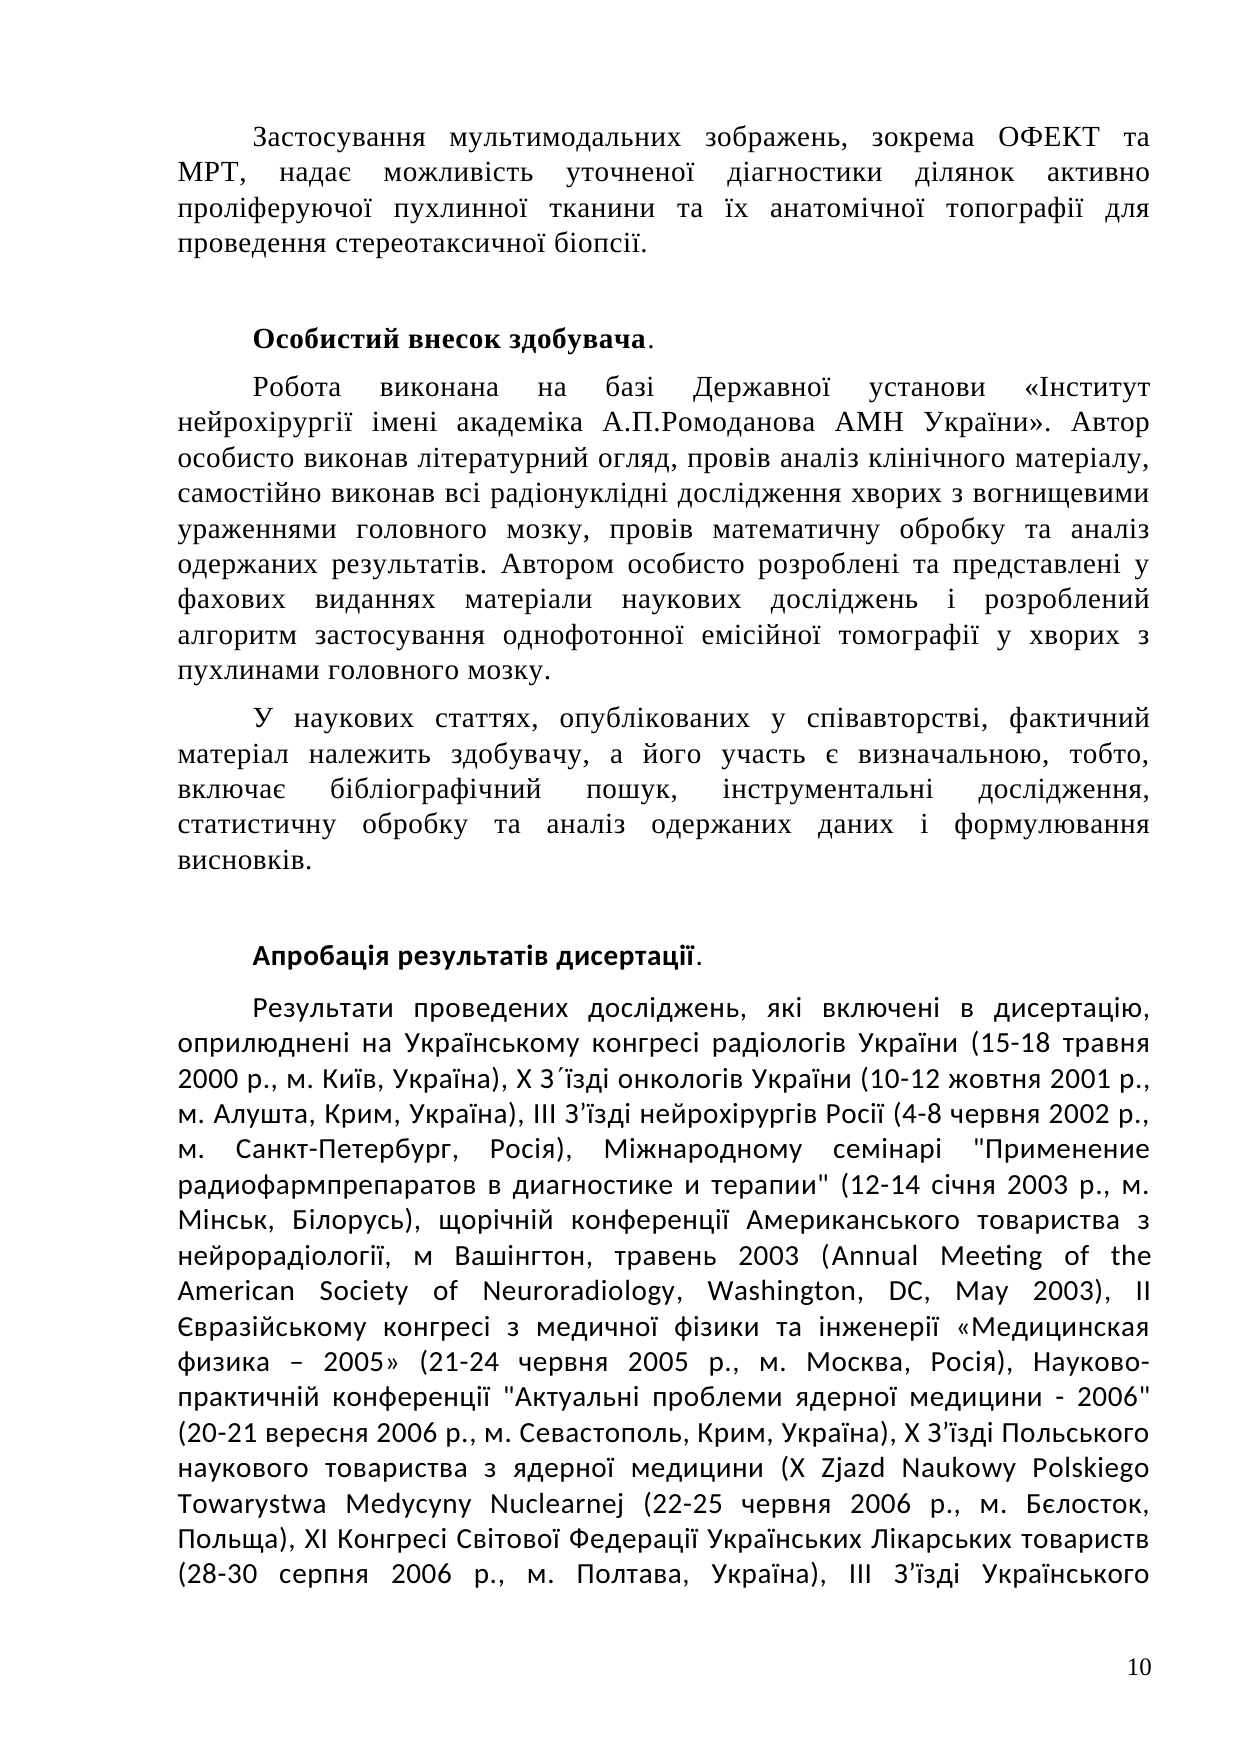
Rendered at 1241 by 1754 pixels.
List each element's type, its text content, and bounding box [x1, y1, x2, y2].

text Особистий внесок здобувача. [177, 320, 1152, 356]
text Апробація результатів дисертації. [177, 937, 1152, 972]
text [177, 989, 1152, 1591]
text У наукових статтях, опублікованих у співавторстві, фактичний матеріал належить здобувачу, а його участь є визначальною, тобто, включає бібліографічний пошук, інструментальні дослідження, статистичну обробку та аналіз одержаних даних і формулювання висновків. [177, 699, 1152, 876]
text Робота виконана на базі Державної установи «Інститут нейрохірургії імені академіка А.П.Ромоданова АМН України». Автор особисто виконав літературний огляд, провів аналіз клінічного матеріалу, самостійно виконав всі радіонуклідні дослідження хворих з вогнищевими ураженнями головного мозку, провів математичну обробку та аналіз одержаних результатів. Автором особисто розроблені та представлені у фахових виданнях матеріали наукових досліджень і розроблений алгоритм застосування однофотонної емісійної томографії у хворих з пухлинами головного мозку. [177, 368, 1152, 687]
text Застосування мультимодальних зображень, зокрема ОФЕКТ та МРТ, надає можливість уточненої діагностики ділянок активно проліферуючої пухлинної тканини та їх анатомічної топографії для проведення стереотаксичної біопсії. [177, 118, 1152, 260]
